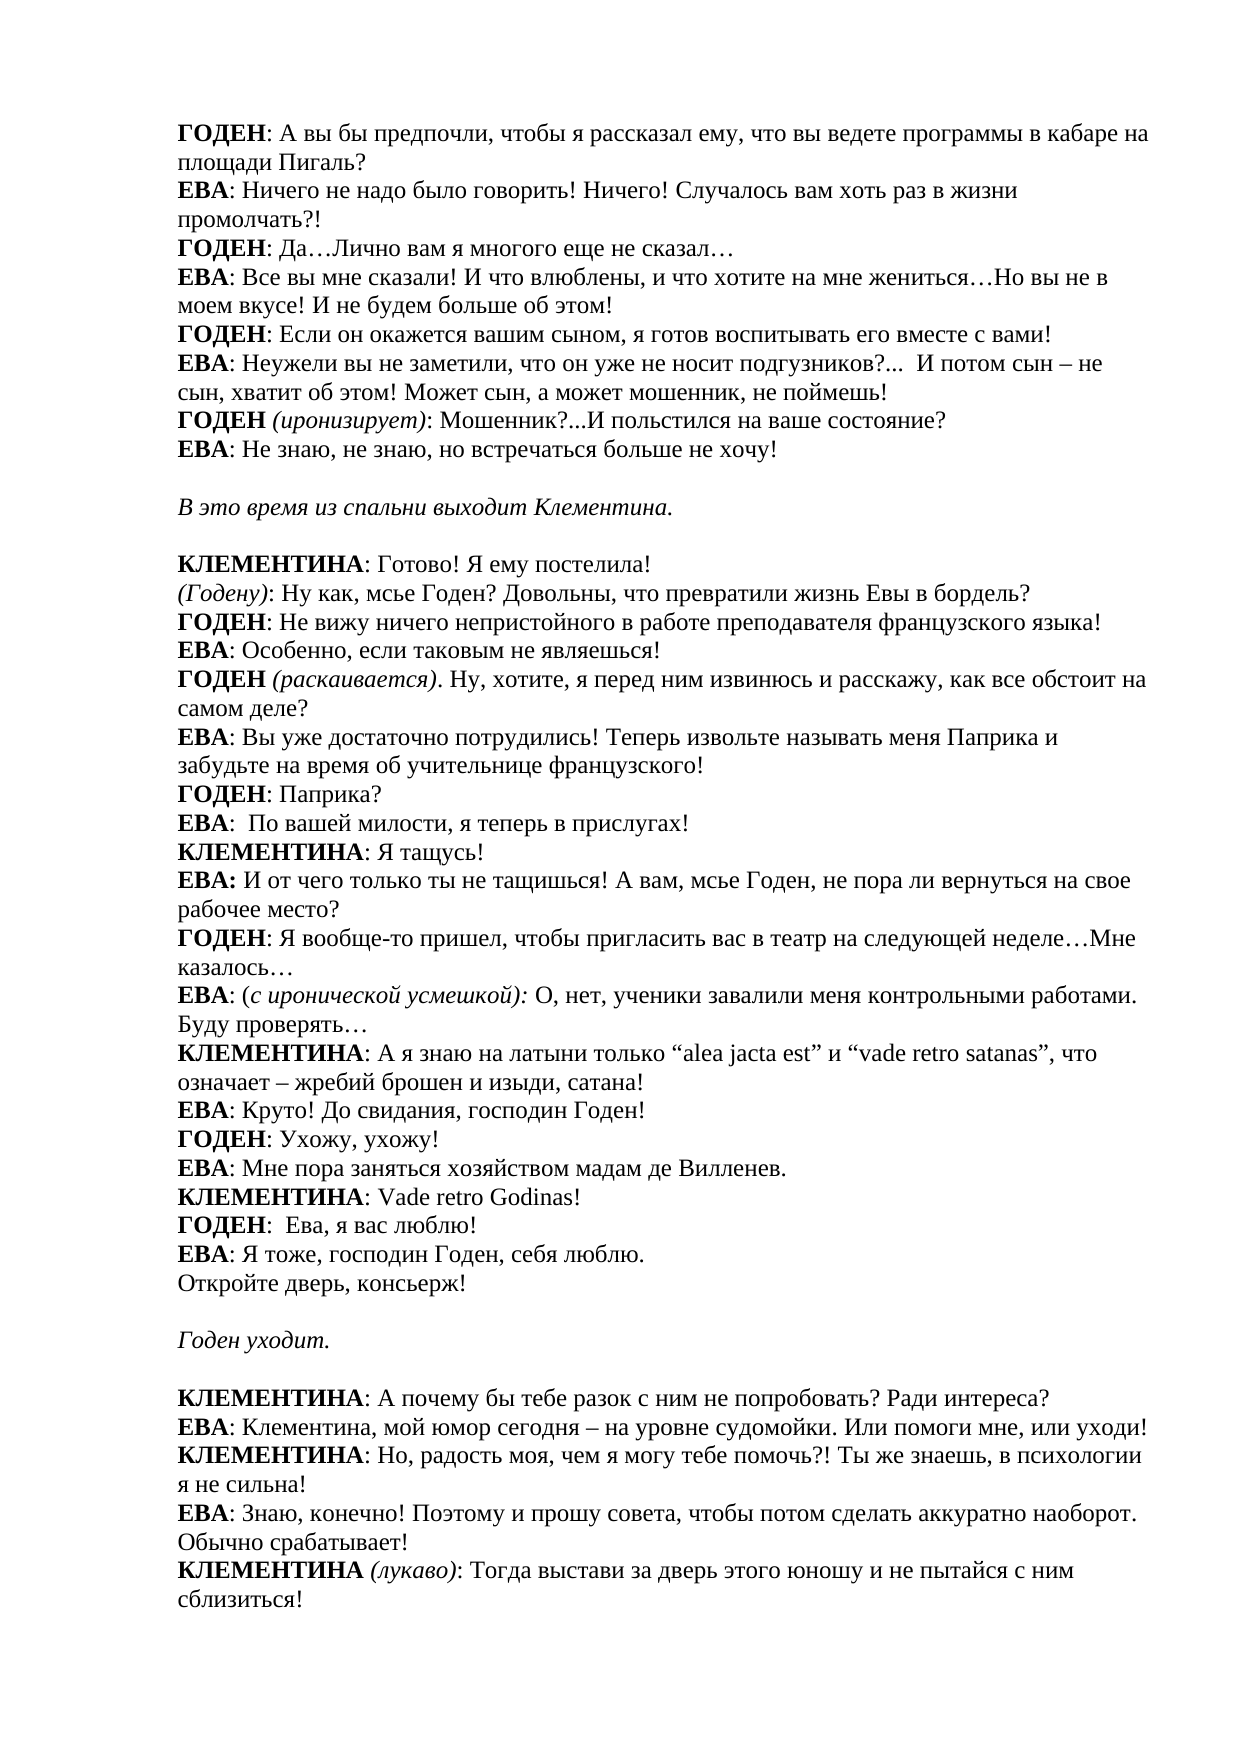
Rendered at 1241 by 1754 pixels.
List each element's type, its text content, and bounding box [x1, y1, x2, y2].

text ГОДЕН: Не вижу ничего непристойного в работе преподавателя французского языка! [177, 607, 1152, 636]
text ЕВА: Неужели вы не заметили, что он уже не носит подгузников?... И потом сын – не сын, хватит об этом! Может сын, а может мошенник, не поймешь! [177, 348, 1152, 406]
text ЕВА: Я тоже, господин Годен, себя люблю. [177, 1239, 1152, 1268]
text КЛЕМЕНТИНА: Я тащусь! [177, 837, 1152, 866]
text Годен уходит. [177, 1326, 1152, 1354]
text ГОДЕН: Я вообще-то пришел, чтобы пригласить вас в театр на следующей неделе…Мне казалось… [177, 923, 1152, 981]
text ГОДЕН: Паприка? [177, 779, 1152, 808]
text КЛЕМЕНТИНА (лукаво): Тогда выстави за дверь этого юношу и не пытайся с ним сблизиться! [177, 1556, 1152, 1613]
text ГОДЕН: Ухожу, ухожу! [177, 1124, 1152, 1153]
text ЕВА: Мне пора заняться хозяйством мадам де Вилленев. [177, 1153, 1152, 1182]
text ЕВА: Ничего не надо было говорить! Ничего! Случалось вам хоть раз в жизни промолчать?! [177, 176, 1152, 233]
text ЕВА: (с иронической усмешкой): О, нет, ученики завалили меня контрольными работами. Буду проверять… [177, 981, 1152, 1038]
text КЛЕМЕНТИНА: А я знаю на латыни только “alea jacta est” и “vade retro satanas”, что означает – жребий брошен и изыди, сатана! [177, 1038, 1152, 1096]
text ГОДЕН: Если он окажется вашим сыном, я готов воспитывать его вместе с вами! [177, 319, 1152, 348]
text ГОДЕН: Да…Лично вам я многого еще не сказал… [177, 233, 1152, 262]
text Откройте дверь, консьерж! [177, 1268, 1152, 1297]
text ЕВА: Не знаю, не знаю, но встречаться больше не хочу! [177, 434, 1152, 463]
text КЛЕМЕНТИНА: Но, радость моя, чем я могу тебе помочь?! Ты же знаешь, в психологии я не сильна! [177, 1441, 1152, 1498]
text КЛЕМЕНТИНА: А почему бы тебе разок с ним не попробовать? Ради интереса? [177, 1383, 1152, 1412]
text ГОДЕН (раскаивается). Ну, хотите, я перед ним извинюсь и расскажу, как все обстоит на самом деле? [177, 664, 1152, 722]
text КЛЕМЕНТИНА: Vade retro Godinas! [177, 1182, 1152, 1211]
text В это время из спальни выходит Клементина. [177, 492, 1152, 521]
text (Годену): Ну как, мсье Годен? Довольны, что превратили жизнь Евы в бордель? [177, 578, 1152, 607]
text КЛЕМЕНТИНА: Готово! Я ему постелила! [177, 549, 1152, 578]
text ГОДЕН: Ева, я вас люблю! [177, 1211, 1152, 1239]
text ЕВА: Особенно, если таковым не являешься! [177, 636, 1152, 664]
text ЕВА: Все вы мне сказали! И что влюблены, и что хотите на мне жениться…Но вы не в моем вкусе! И не будем больше об этом! [177, 262, 1152, 319]
text ГОДЕН (иронизирует): Мошенник?...И польстился на ваше состояние? [177, 406, 1152, 434]
text ЕВА: Вы уже достаточно потрудились! Теперь извольте называть меня Паприка и забудьте на время об учительнице французского! [177, 722, 1152, 779]
text ЕВА: По вашей милости, я теперь в прислугах! [177, 808, 1152, 837]
text ЕВА: Круто! До свидания, господин Годен! [177, 1096, 1152, 1124]
text ГОДЕН: А вы бы предпочли, чтобы я рассказал ему, что вы ведете программы в кабаре на площади Пигаль? [177, 118, 1152, 176]
text ЕВА: Клементина, мой юмор сегодня – на уровне судомойки. Или помоги мне, или уходи! [177, 1412, 1152, 1441]
text ЕВА: И от чего только ты не тащишься! А вам, мсье Годен, не пора ли вернуться на свое рабочее место? [177, 866, 1152, 923]
text ЕВА: Знаю, конечно! Поэтому и прошу совета, чтобы потом сделать аккуратно наоборот. Обычно срабатывает! [177, 1498, 1152, 1556]
